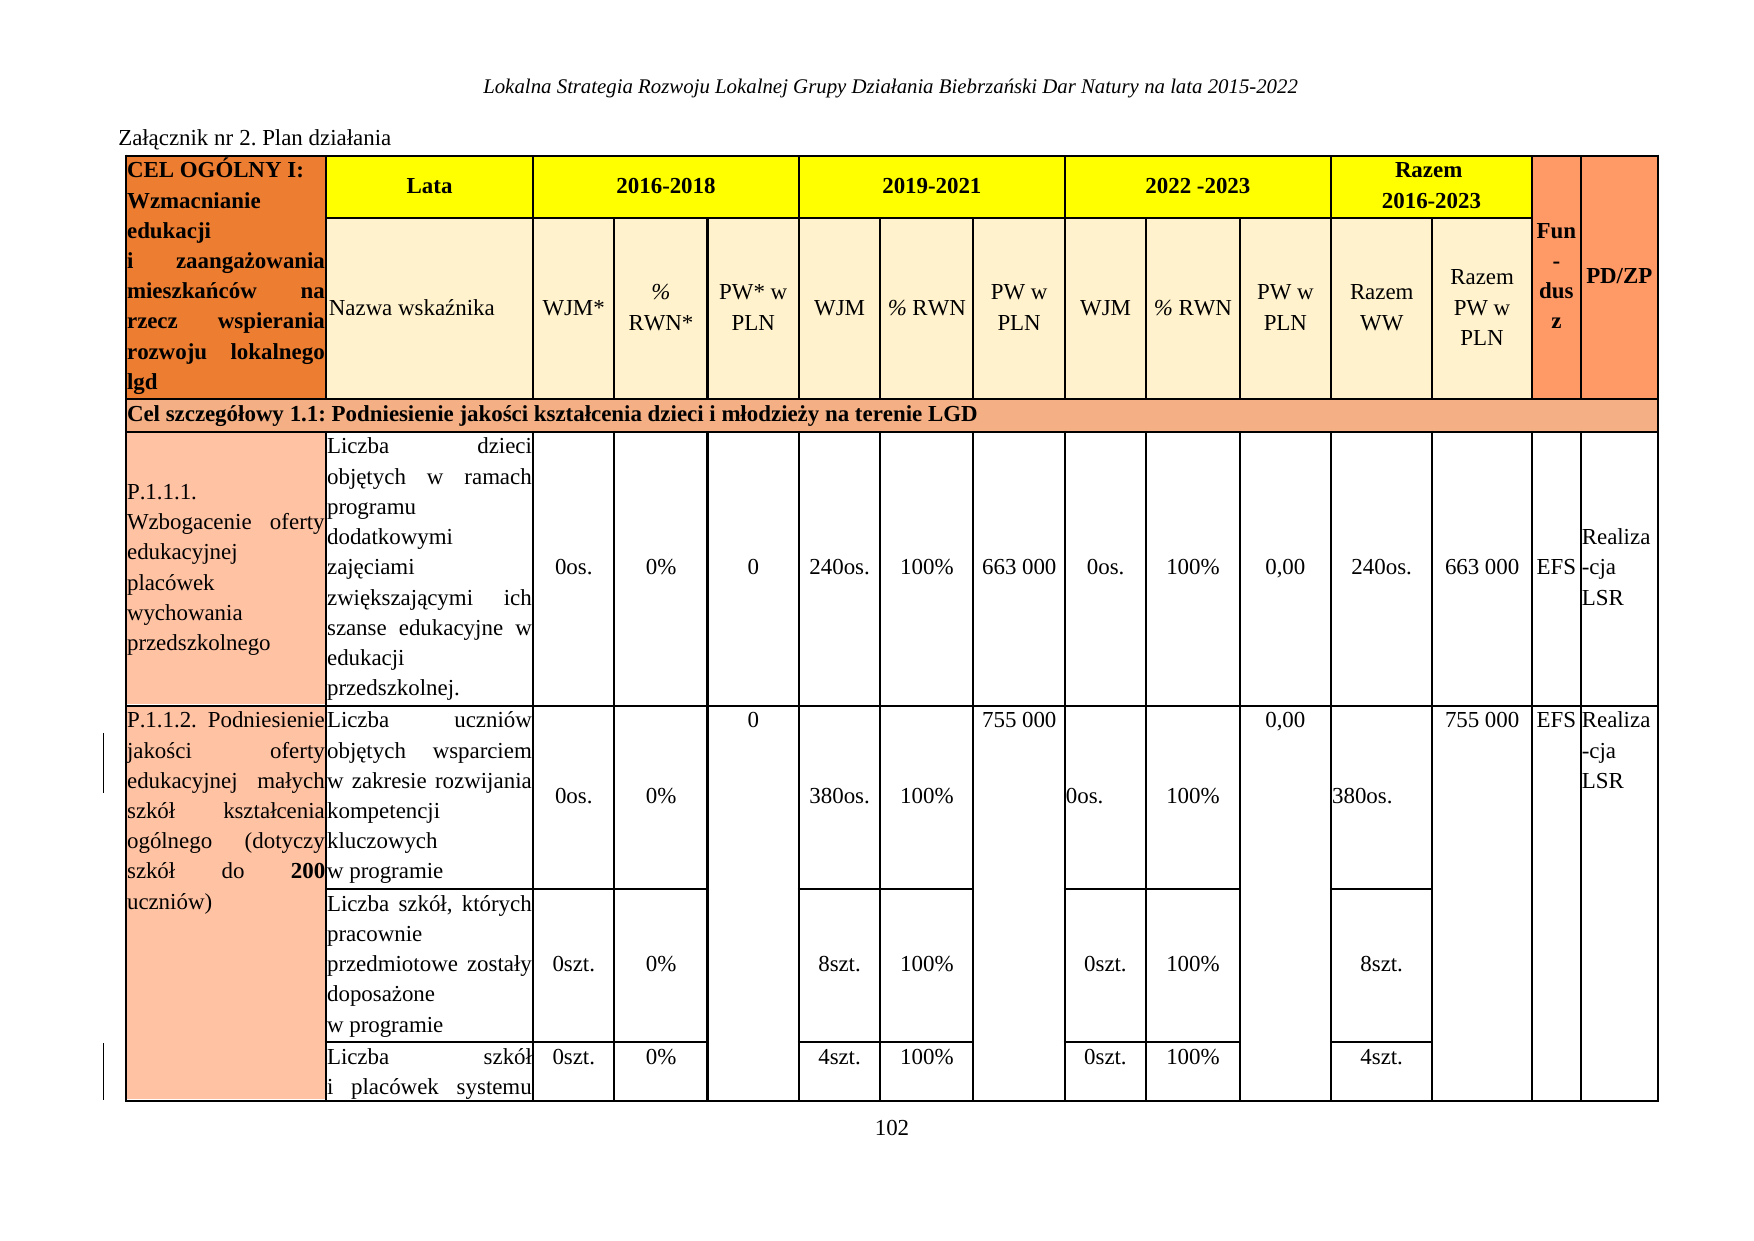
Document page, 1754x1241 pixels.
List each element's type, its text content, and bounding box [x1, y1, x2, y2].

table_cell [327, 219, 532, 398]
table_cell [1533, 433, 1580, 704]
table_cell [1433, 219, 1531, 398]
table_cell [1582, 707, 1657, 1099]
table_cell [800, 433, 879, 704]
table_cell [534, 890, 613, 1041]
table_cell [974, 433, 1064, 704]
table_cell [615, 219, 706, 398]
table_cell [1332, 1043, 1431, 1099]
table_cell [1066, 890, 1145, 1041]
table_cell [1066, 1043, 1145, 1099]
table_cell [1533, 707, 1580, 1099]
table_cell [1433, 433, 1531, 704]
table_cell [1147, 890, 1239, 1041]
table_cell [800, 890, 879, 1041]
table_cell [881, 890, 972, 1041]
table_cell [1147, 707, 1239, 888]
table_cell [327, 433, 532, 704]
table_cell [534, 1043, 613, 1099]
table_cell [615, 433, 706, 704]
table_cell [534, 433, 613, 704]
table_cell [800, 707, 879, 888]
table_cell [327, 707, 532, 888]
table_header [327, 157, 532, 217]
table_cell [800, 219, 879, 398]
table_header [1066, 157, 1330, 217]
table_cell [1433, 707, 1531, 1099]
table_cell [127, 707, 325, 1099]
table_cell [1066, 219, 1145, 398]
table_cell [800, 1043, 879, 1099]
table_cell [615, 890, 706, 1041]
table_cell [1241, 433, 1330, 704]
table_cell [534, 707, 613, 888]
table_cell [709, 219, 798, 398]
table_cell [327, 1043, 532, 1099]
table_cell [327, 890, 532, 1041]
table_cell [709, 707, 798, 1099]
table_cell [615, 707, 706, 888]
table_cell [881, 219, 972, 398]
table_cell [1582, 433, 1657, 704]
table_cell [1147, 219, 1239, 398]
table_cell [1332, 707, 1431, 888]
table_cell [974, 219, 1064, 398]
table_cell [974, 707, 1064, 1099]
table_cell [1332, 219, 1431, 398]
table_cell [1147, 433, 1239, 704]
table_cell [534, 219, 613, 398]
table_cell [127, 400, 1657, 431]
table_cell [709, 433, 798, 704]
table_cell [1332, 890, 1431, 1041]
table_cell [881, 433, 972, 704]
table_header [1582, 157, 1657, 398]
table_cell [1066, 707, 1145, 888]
text Załącznik nr 2. Plan działania [118, 124, 1665, 151]
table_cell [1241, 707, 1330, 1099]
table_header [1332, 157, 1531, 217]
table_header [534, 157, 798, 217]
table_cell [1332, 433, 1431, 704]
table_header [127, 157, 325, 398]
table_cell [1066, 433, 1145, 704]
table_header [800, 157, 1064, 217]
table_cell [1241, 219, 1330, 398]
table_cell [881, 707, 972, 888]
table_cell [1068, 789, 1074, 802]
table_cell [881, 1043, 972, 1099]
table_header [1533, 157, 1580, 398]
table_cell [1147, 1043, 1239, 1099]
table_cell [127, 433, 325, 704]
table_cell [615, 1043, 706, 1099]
